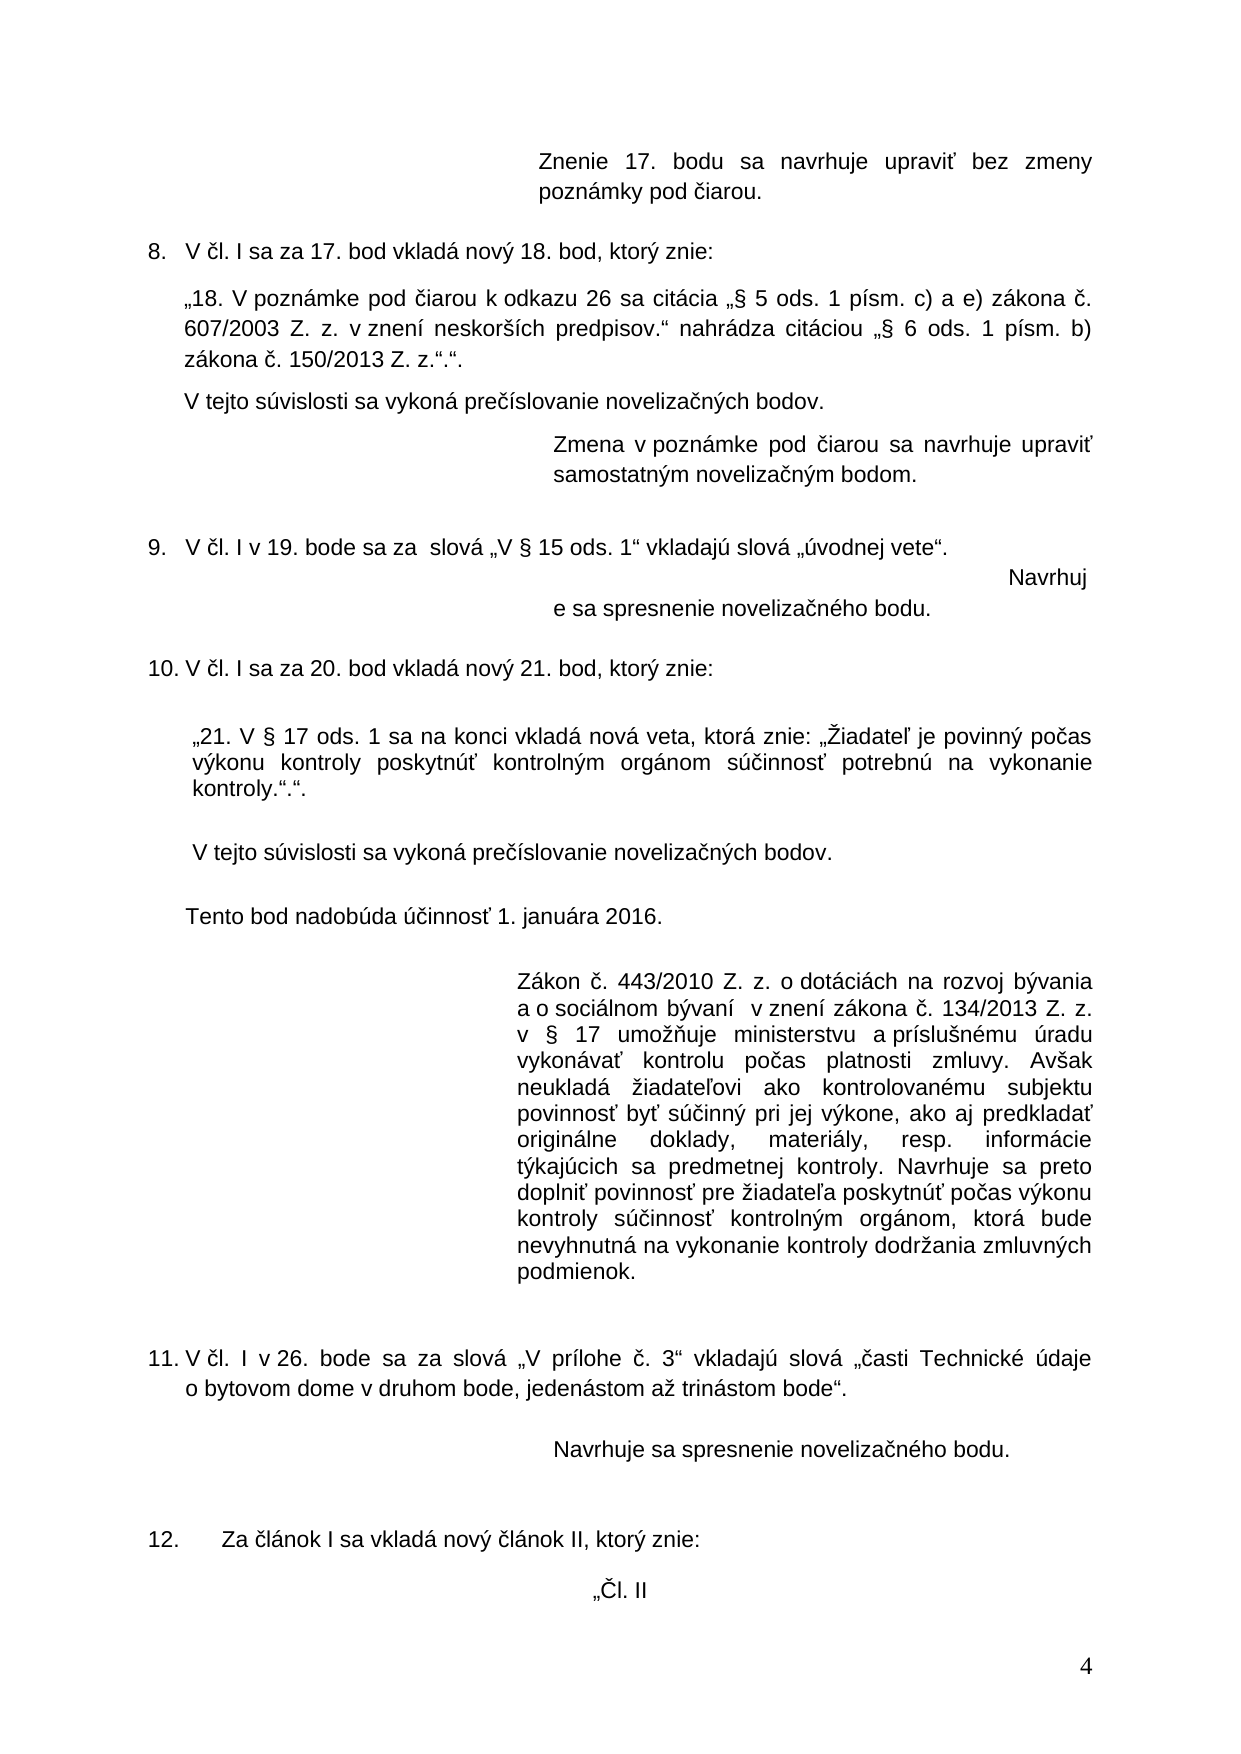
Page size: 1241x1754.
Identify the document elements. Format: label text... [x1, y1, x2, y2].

text Zákon č. 443/2010 Z. z. o dotáciách na rozvoj bývania a o sociálnom bývaní v znení zákona č. 134/2013 Z. z. v § 17 umožňuje ministerstvu a príslušnému úradu vykonávať kontrolu počas platnosti zmluvy. Avšak neukladá žiadateľovi ako kontrolovanému subjektu povinnosť byť súčinný pri jej výkone, ako aj predkladať originálne doklady, materiály, resp. informácie týkajúcich sa predmetnej kontroly. Navrhuje sa preto doplniť povinnosť pre žiadateľa poskytnúť počas výkonu kontroly súčinnosť kontrolným orgánom, ktorá bude nevyhnutná na vykonanie kontroly dodržania zmluvných podmienok. [517, 968, 1093, 1284]
list Navrhuje sa spresnenie novelizačného bodu. [553, 1436, 1093, 1462]
text V tejto súvislosti sa vykoná prečíslovanie novelizačných bodov. [184, 388, 1093, 414]
list Za článok I sa vkladá nový článok II, ktorý znie: [148, 1526, 1093, 1552]
text „18. V poznámke pod čiarou k odkazu 26 sa citácia „§ 5 ods. 1 písm. c) a e) zákona č. 607/2003 Z. z. v znení neskorších predpisov.“ nahrádza citáciou „§ 6 ods. 1 písm. b) zákona č. 150/2013 Z. z.“.“. [184, 285, 1093, 372]
list V čl. I v 19. bode sa za slová „V § 15 ods. 1“ vkladajú slová „úvodnej vete“. [148, 534, 1093, 560]
text „Čl. II [148, 1577, 1093, 1603]
list Tento bod nadobúda účinnosť 1. januára 2016. [148, 903, 1093, 929]
text Zmena v poznámke pod čiarou sa navrhuje upraviť samostatným novelizačným bodom. [553, 431, 1093, 487]
list „21. V § 17 ods. 1 sa na konci vkladá nová veta, ktorá znie: „Žiadateľ je povinný počas výkonu kontroly poskytnúť kontrolným orgánom súčinnosť potrebnú na vykonanie kontroly.“.“. [192, 723, 1093, 802]
list Znenie 17. bodu sa navrhuje upraviť bez zmeny poznámky pod čiarou. [538, 148, 1093, 204]
list V čl. I sa za 20. bod vkladá nový 21. bod, ktorý znie: [148, 655, 1093, 681]
list V čl. I sa za 17. bod vkladá nový 18. bod, ktorý znie: [148, 238, 1093, 264]
list V čl. I v 26. bode sa za slová „V prílohe č. 3“ vkladajú slová „časti Technické údaje o bytovom dome v druhom bode, jedenástom až trinástom bode“. [148, 1345, 1093, 1401]
list Navrhuje sa spresnenie novelizačného bodu. [553, 564, 1093, 621]
list V tejto súvislosti sa vykoná prečíslovanie novelizačných bodov. [192, 839, 1093, 866]
